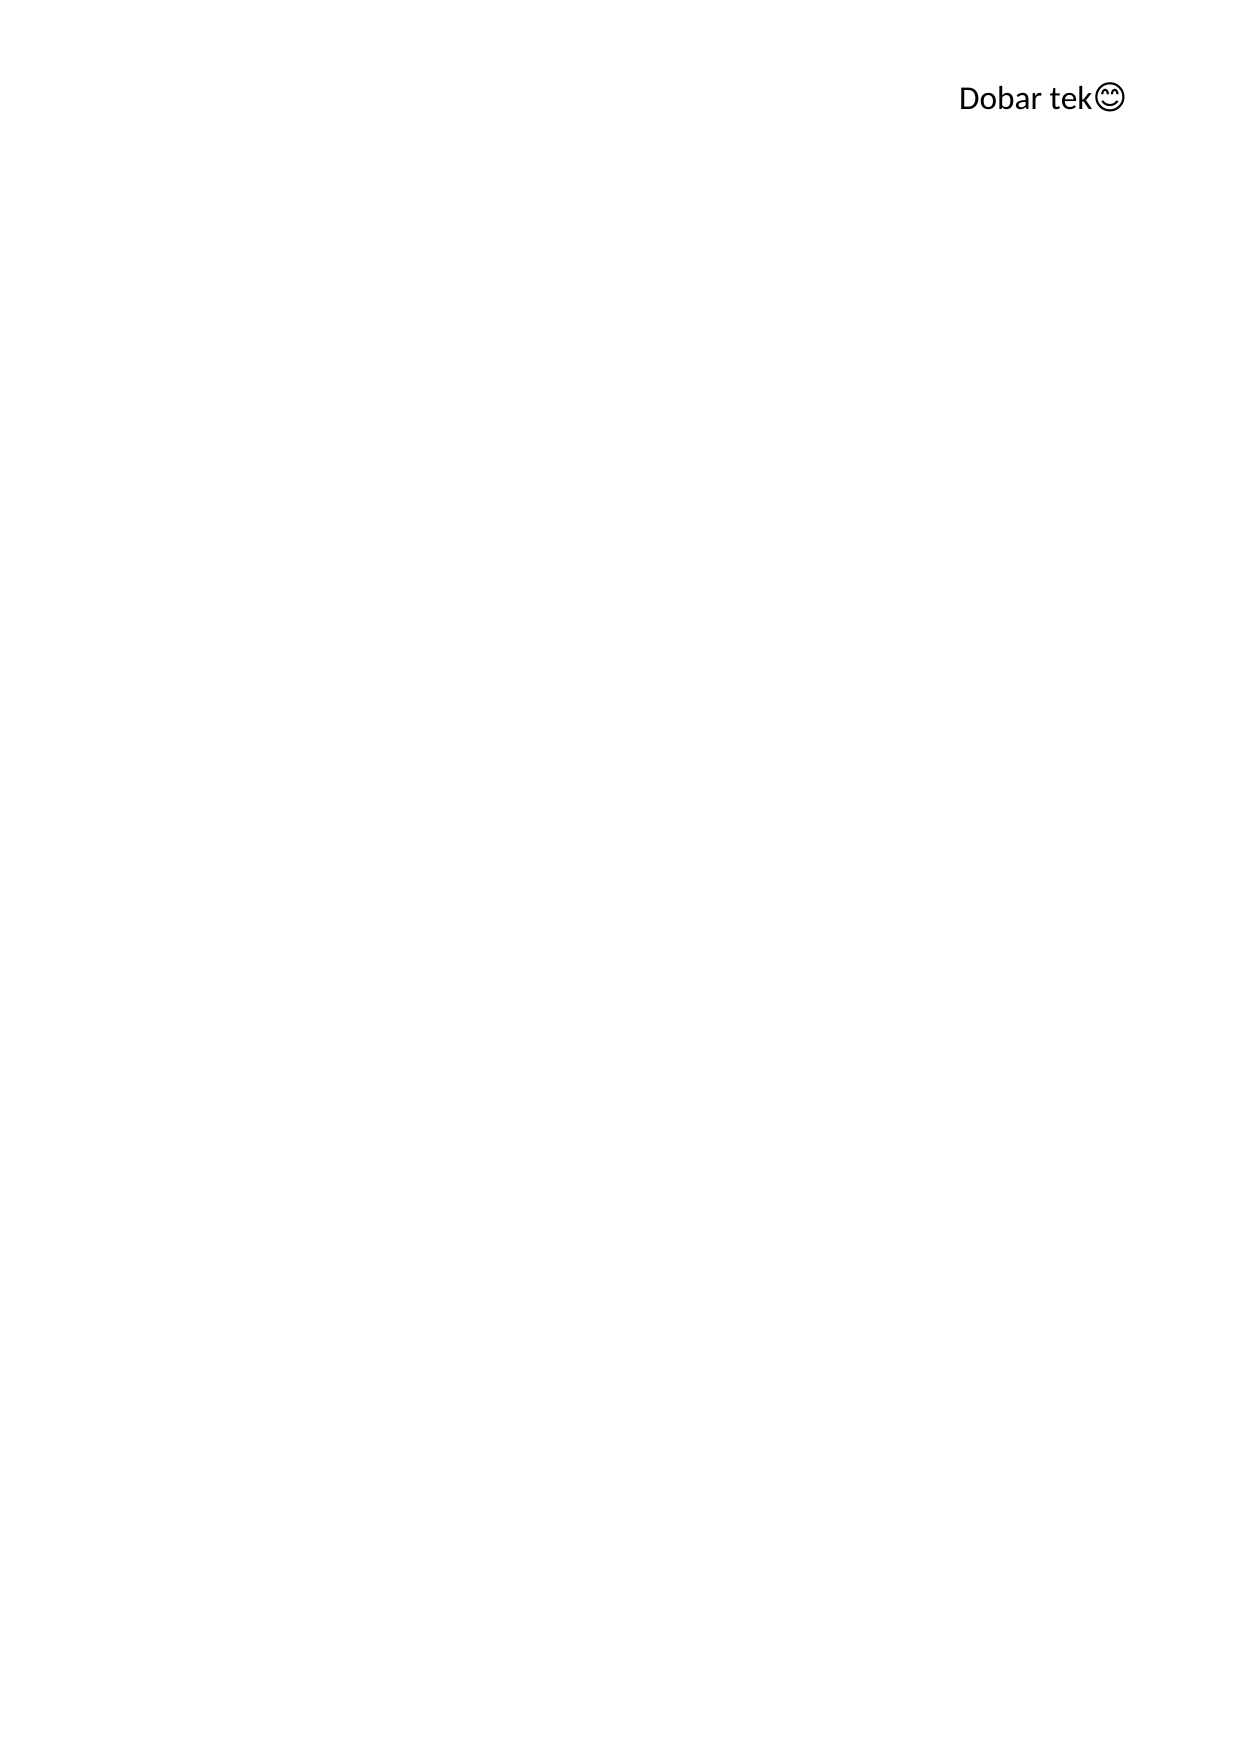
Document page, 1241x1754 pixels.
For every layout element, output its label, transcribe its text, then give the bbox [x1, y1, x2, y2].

text Dobar tek [885, 74, 1167, 119]
